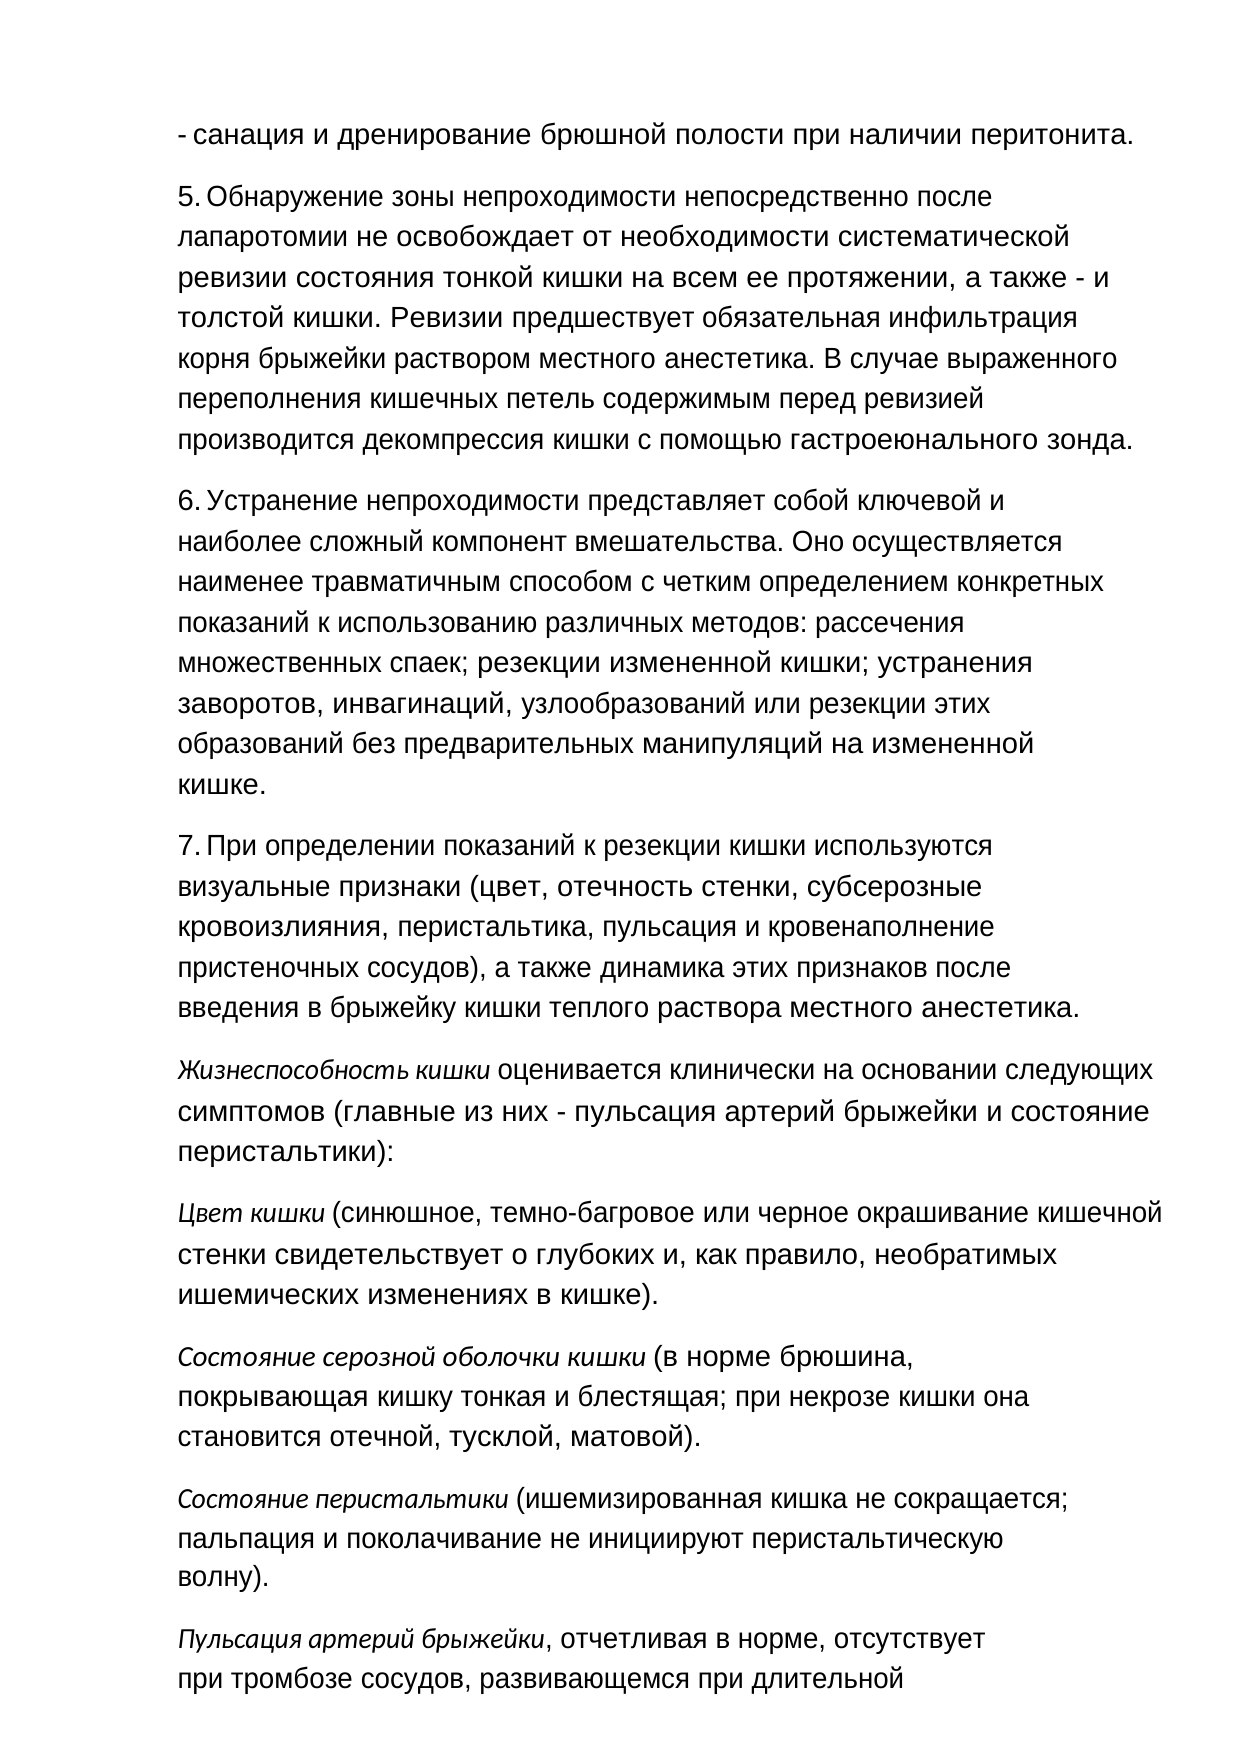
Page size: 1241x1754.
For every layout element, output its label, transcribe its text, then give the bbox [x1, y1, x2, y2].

text Жизнеспособность кишки оценивается клинически на основании следующих симптомов (главные из них - пульсация артерий брыжейки и состояние перистальтики): [177, 1051, 1156, 1167]
text Состояние серозной оболочки кишки (в норме брюшина, покрывающая кишку тонкая и блестящая; при некрозе кишки она становится отечной, тусклой, матовой). [177, 1338, 1081, 1452]
text Состояние перистальтики (ишемизированная кишка не сокращается; пальпация и поколачивание не инициируют перистальтическую волну). [177, 1480, 1075, 1593]
text Цвет кишки (синюшное, темно-багровое или черное окрашивание кишечной стенки свидетельствует о глубоких и, как правило, необратимых ишемических изменениях в кишке). [177, 1194, 1163, 1311]
list Устранение непроходимости представляет собой ключевой и наиболее сложный компонент вмешательства. Оно осуществляется наименее травматичным способом с четким определением конкретных показаний к использованию различных методов: рассечения множественных спаек; резекции измененной кишки; устранения заворотов, инвагинаций, узлообразований или резекции этих образований без предварительных манипуляций на измененной кишке. [177, 483, 1108, 800]
list санация и дренирование брюшной полости при наличии перитонита. [177, 117, 1163, 150]
list Обнаружение зоны непроходимости непосредственно после лапаротомии не освобождает от необходимости систематической ревизии состояния тонкой кишки на всем ее протяжении, а также - и толстой кишки. Ревизии предшествует обязательная инфильтрация корня брыжейки раствором местного анестетика. В случае выраженного переполнения кишечных петель содержимым перед ревизией производится декомпрессия кишки с помощью гастроеюнального зонда. [177, 178, 1152, 455]
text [177, 1620, 1038, 1695]
list При определении показаний к резекции кишки используются визуальные признаки (цвет, отечность стенки, субсерозные кровоизлияния, перистальтика, пульсация и кровенаполнение пристеночных сосудов), а также динамика этих признаков после введения в брыжейку кишки теплого раствора местного анестетика. [177, 828, 1131, 1024]
